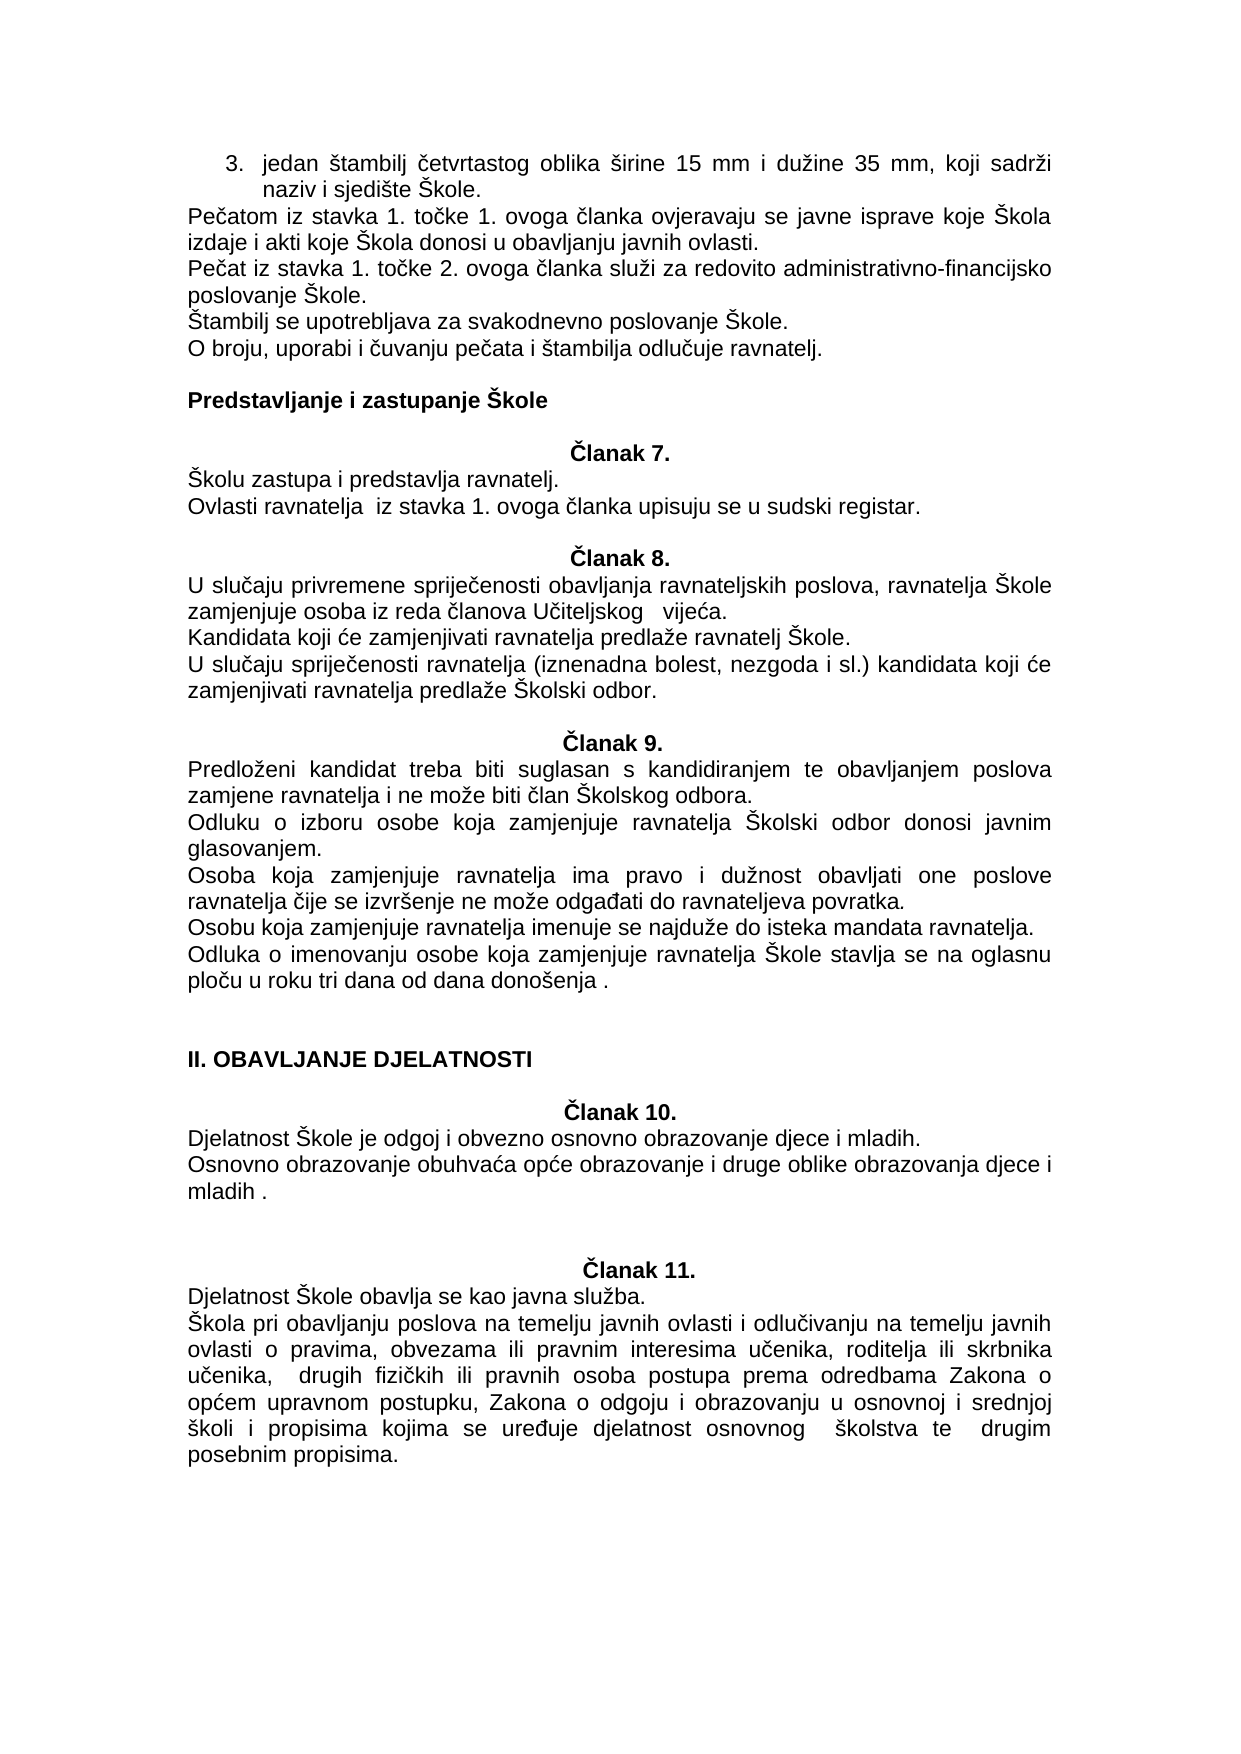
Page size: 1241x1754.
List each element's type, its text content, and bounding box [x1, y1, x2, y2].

text Predloženi kandidat treba biti suglasan s kandidiranjem te obavljanjem poslova zamjene ravnatelja i ne može biti član Školskog odbora. [187, 756, 1053, 809]
text U slučaju spriječenosti ravnatelja (iznenadna bolest, nezgoda i sl.) kandidata koji će zamjenjivati ravnatelja predlaže Školski odbor. [187, 651, 1053, 703]
text Predstavljanje i zastupanje Škole [187, 387, 1053, 413]
text Članak 7. [187, 440, 1053, 466]
text Pečat iz stavka 1. točke 2. ovoga članka služi za redovito administrativno-financijsko poslovanje Škole. [187, 255, 1053, 308]
text U slučaju privremene spriječenosti obavljanja ravnateljskih poslova, ravnatelja Škole zamjenjuje osoba iz reda članova Učiteljskog vijeća. [187, 572, 1053, 624]
text Škola pri obavljanju poslova na temelju javnih ovlasti i odlučivanju na temelju javnih ovlasti o pravima, obvezama ili pravnim interesima učenika, roditelja ili skrbnika učenika, drugih fizičkih ili pravnih osoba postupa prema odredbama Zakona o općem upravnom postupku, Zakona o odgoju i obrazovanju u osnovnoj i srednjoj školi i propisima kojima se uređuje djelatnost osnovnog školstva te drugim posebnim propisima. [187, 1309, 1053, 1468]
text Školu zastupa i predstavlja ravnatelj. [187, 466, 1053, 493]
text Članak 10. [187, 1099, 1053, 1125]
text Odluku o izboru osobe koja zamjenjuje ravnatelja Školski odbor donosi javnim glasovanjem. [187, 809, 1053, 862]
text Štambilj se upotrebljava za svakodnevno poslovanje Škole. [187, 308, 1053, 334]
text Djelatnost Škole obavlja se kao javna služba. [187, 1283, 1053, 1309]
text Članak 8. [187, 545, 1053, 572]
list jedan štambilj četvrtastog oblika širine 15 mm i dužine 35 mm, koji sadrži naziv i sjedište Škole. [225, 150, 1053, 203]
text Djelatnost Škole je odgoj i obvezno osnovno obrazovanje djece i mladih. [187, 1125, 1053, 1151]
text Članak 11. [187, 1257, 1053, 1283]
text Odluka o imenovanju osobe koja zamjenjuje ravnatelja Škole stavlja se na oglasnu ploču u roku tri dana od dana donošenja . [187, 941, 1053, 993]
text O broju, uporabi i čuvanju pečata i štambilja odlučuje ravnatelj. [187, 334, 1053, 361]
text Pečatom iz stavka 1. točke 1. ovoga članka ovjeravaju se javne isprave koje Škola izdaje i akti koje Škola donosi u obavljanju javnih ovlasti. [187, 203, 1053, 255]
text Osoba koja zamjenjuje ravnatelja ima pravo i dužnost obavljati one poslove ravnatelja čije se izvršenje ne može odgađati do ravnateljeva povratka. [187, 862, 1053, 914]
text Ovlasti ravnatelja iz stavka 1. ovoga članka upisuju se u sudski registar. [187, 493, 1053, 519]
text Osnovno obrazovanje obuhvaća opće obrazovanje i druge oblike obrazovanja djece i mladih . [187, 1151, 1053, 1204]
text II. OBAVLJANJE DJELATNOSTI [187, 1046, 1053, 1072]
text Osobu koja zamjenjuje ravnatelja imenuje se najduže do isteka mandata ravnatelja. [187, 914, 1053, 941]
text Kandidata koji će zamjenjivati ravnatelja predlaže ravnatelj Škole. [187, 624, 1053, 651]
text Članak 9. [187, 730, 1053, 756]
